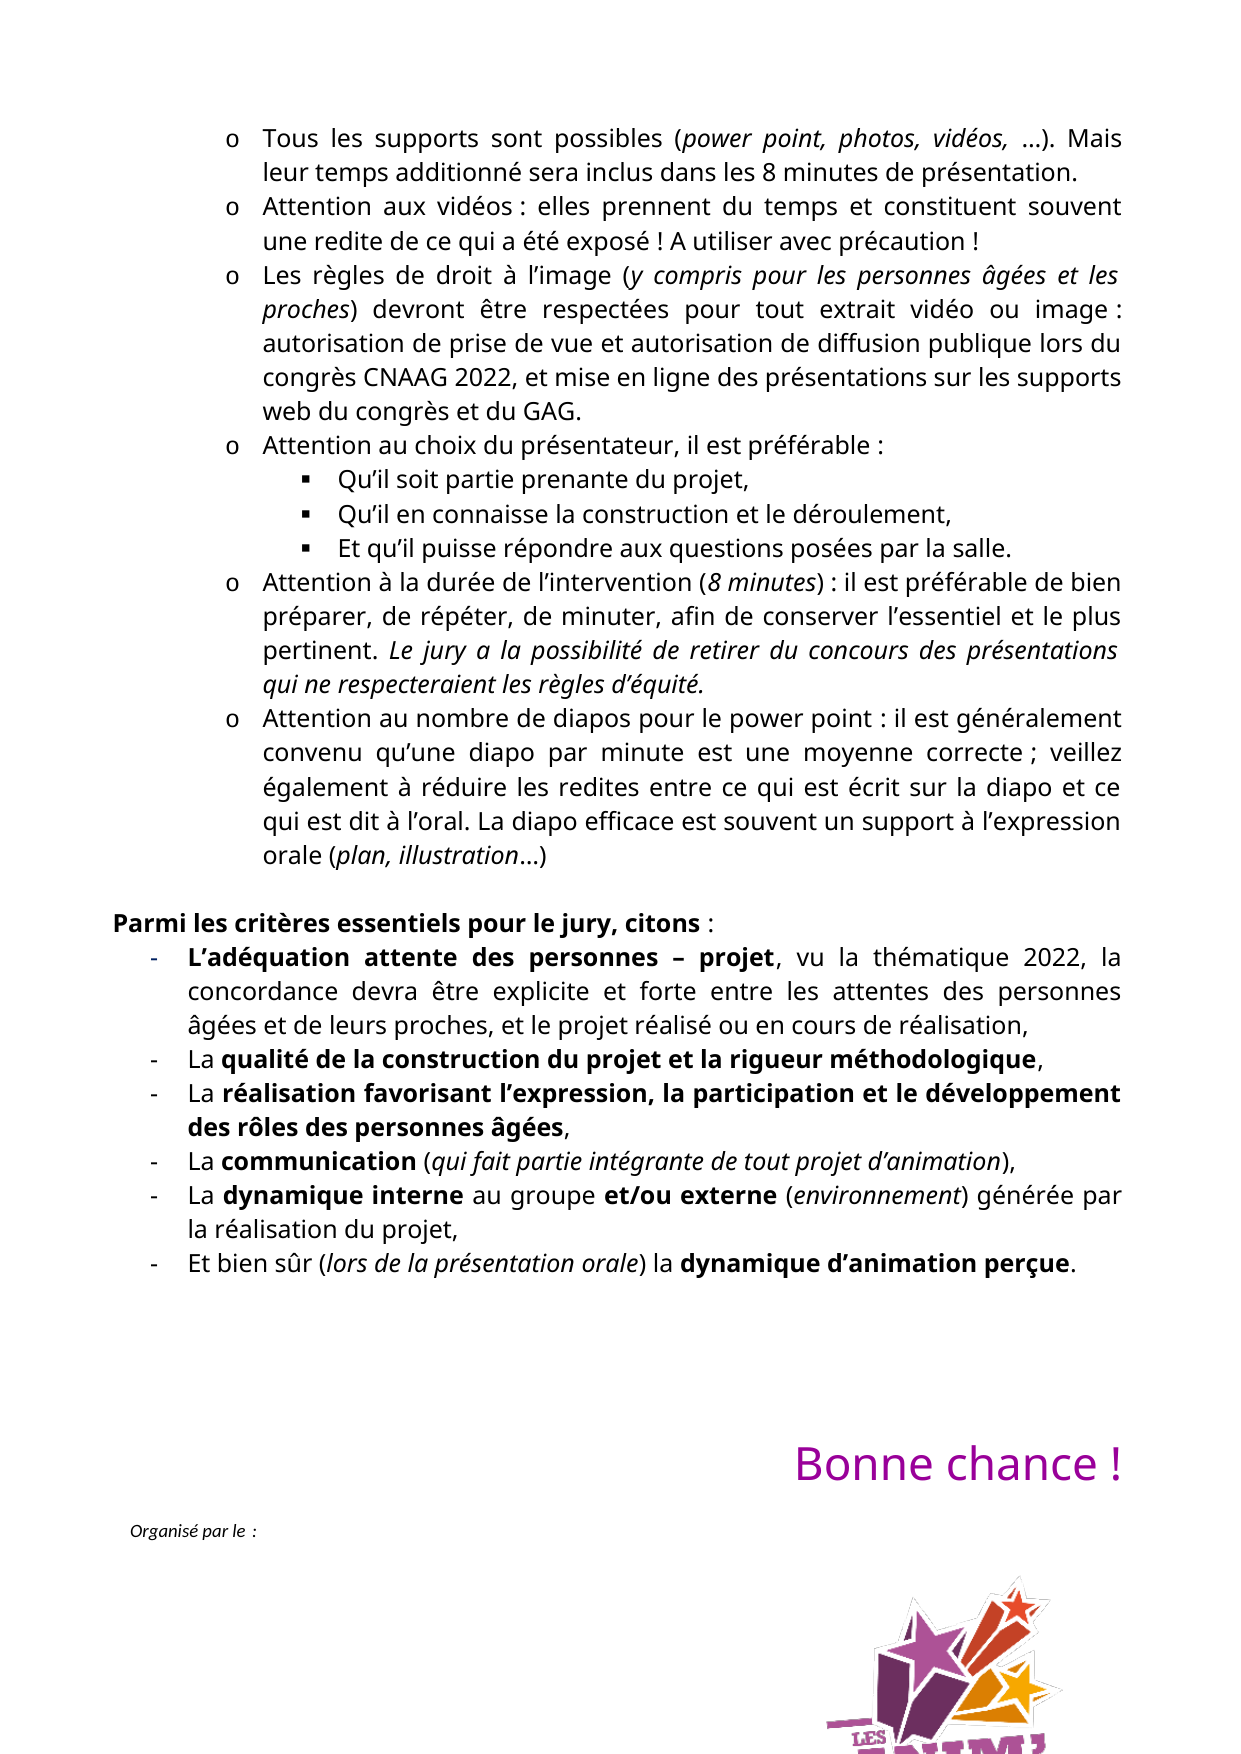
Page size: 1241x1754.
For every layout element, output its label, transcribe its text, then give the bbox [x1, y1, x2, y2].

list La communication (qui fait partie intégrante de tout projet d’animation), [150, 1144, 1122, 1178]
list Qu’il en connaisse la construction et le déroulement, [300, 496, 1122, 530]
list Attention au choix du présentateur, il est préférable : [225, 428, 1122, 462]
list Les règles de droit à l’image (y compris pour les personnes âgées et les proches) devront être respectées pour tout extrait vidéo ou image : autorisation de prise de vue et autorisation de diffusion publique lors du congrès CNAAG 2022, et mise en ligne des présentations sur les supports web du congrès et du GAG. [225, 257, 1122, 428]
picture [821, 1572, 1072, 1754]
list Et bien sûr (lors de la présentation orale) la dynamique d’animation perçue. [150, 1246, 1122, 1280]
text Bonne chance ! [112, 1431, 1122, 1493]
list Tous les supports sont possibles (power point, photos, vidéos, …). Mais leur temps additionné sera inclus dans les 8 minutes de présentation. [225, 121, 1122, 189]
list La réalisation favorisant l’expression, la participation et le développement des rôles des personnes âgées, [150, 1076, 1122, 1144]
list La qualité de la construction du projet et la rigueur méthodologique, [150, 1042, 1122, 1076]
list Attention aux vidéos : elles prennent du temps et constituent souvent une redite de ce qui a été exposé ! A utiliser avec précaution ! [225, 189, 1122, 257]
list L’adéquation attente des personnes – projet, vu la thématique 2022, la concordance devra être explicite et forte entre les attentes des personnes âgées et de leurs proches, et le projet réalisé ou en cours de réalisation, [150, 939, 1122, 1042]
list Qu’il soit partie prenante du projet, [300, 462, 1122, 496]
list Attention au nombre de diapos pour le power point : il est généralement convenu qu’une diapo par minute est une moyenne correcte ; veillez également à réduire les redites entre ce qui est écrit sur la diapo et ce qui est dit à l’oral. La diapo efficace est souvent un support à l’expression orale (plan, illustration…) [225, 701, 1122, 871]
list Attention à la durée de l’intervention (8 minutes) : il est préférable de bien préparer, de répéter, de minuter, afin de conserver l’essentiel et le plus pertinent. Le jury a la possibilité de retirer du concours des présentations qui ne respecteraient les règles d’équité. [225, 564, 1122, 701]
text Parmi les critères essentiels pour le jury, citons : [112, 905, 1122, 939]
list Et qu’il puisse répondre aux questions posées par la salle. [300, 530, 1122, 564]
list La dynamique interne au groupe et/ou externe (environnement) générée par la réalisation du projet, [150, 1178, 1122, 1246]
